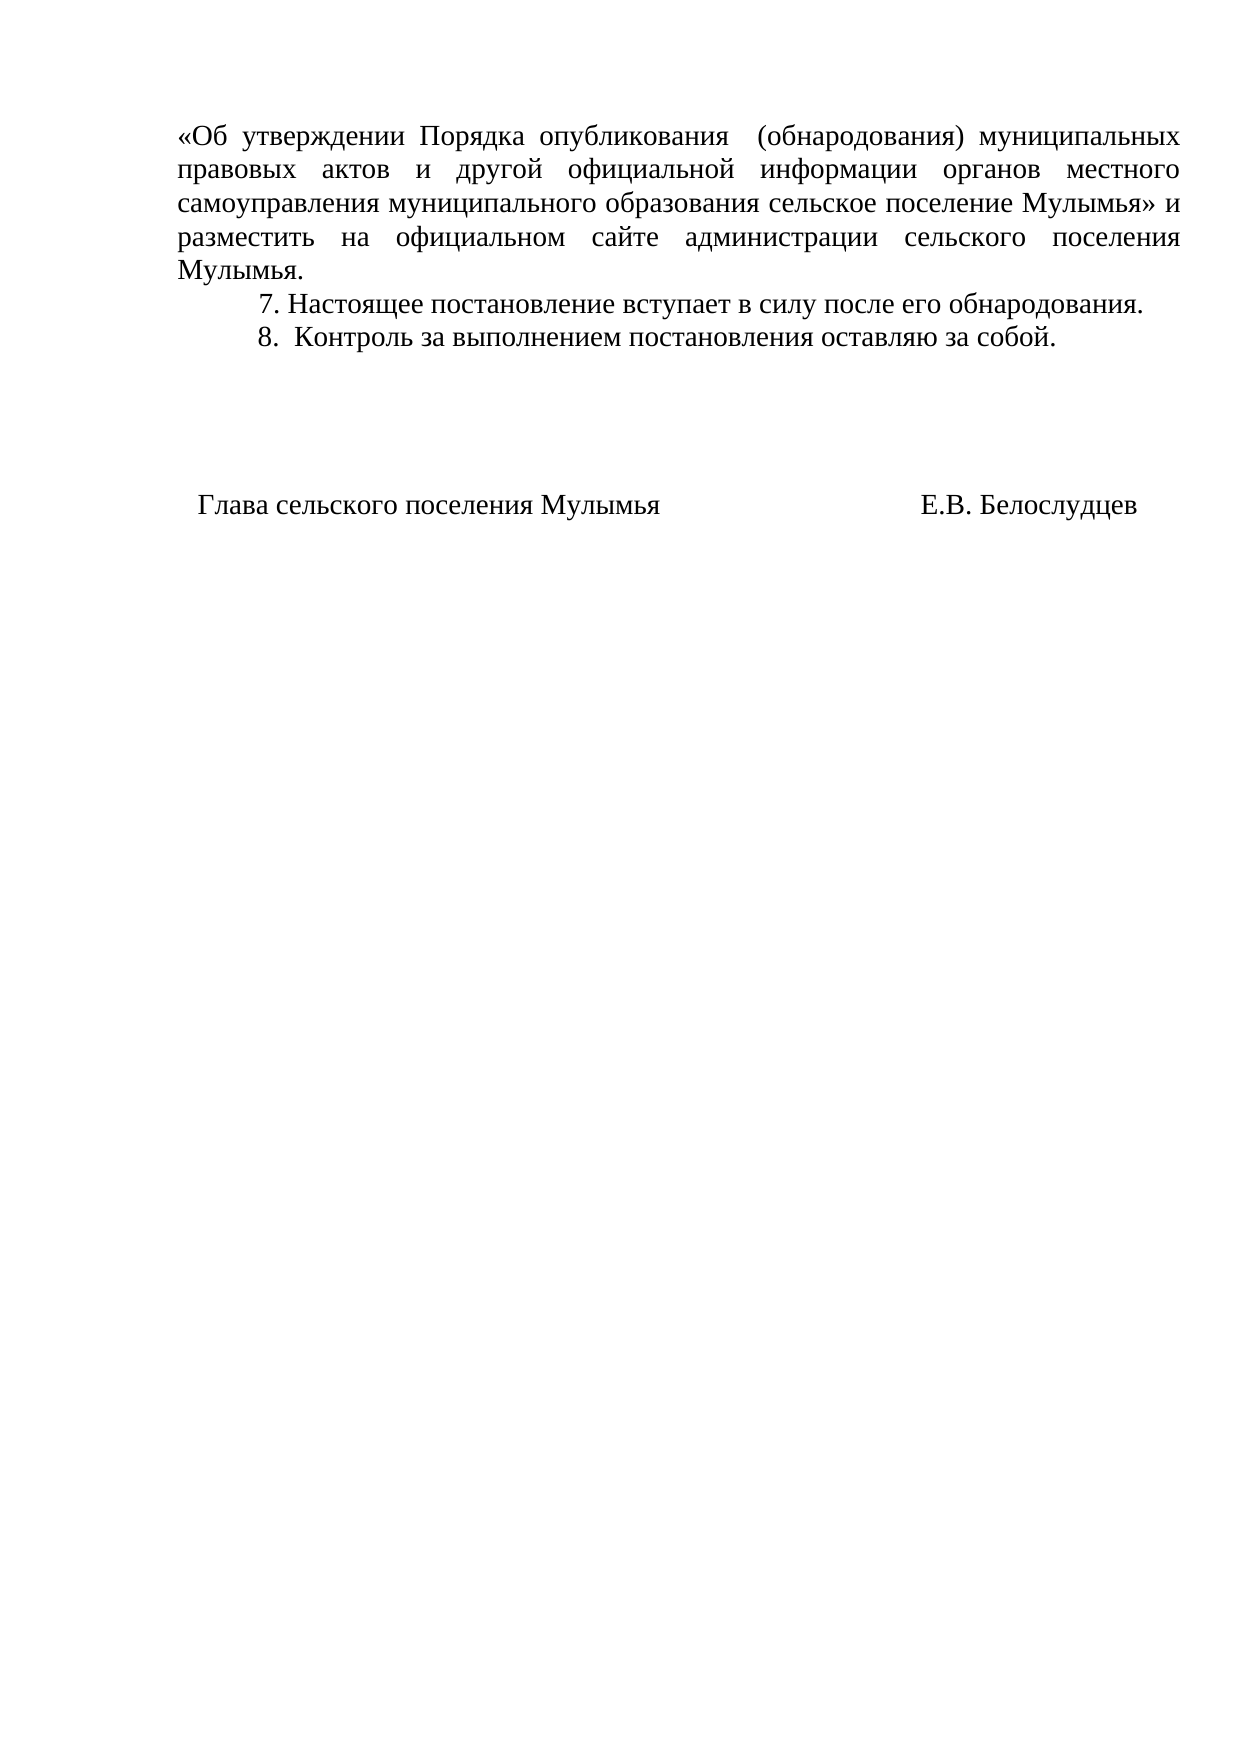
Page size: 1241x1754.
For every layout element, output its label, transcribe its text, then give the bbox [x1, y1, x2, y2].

text Глава сельского поселения Мулымья Е.В. Белослудцев [177, 487, 1181, 521]
text 8. Контроль за выполнением постановления оставляю за собой. [177, 319, 1181, 353]
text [177, 118, 1181, 286]
text 7. Настоящее постановление вступает в силу после его обнародования. [177, 286, 1181, 319]
